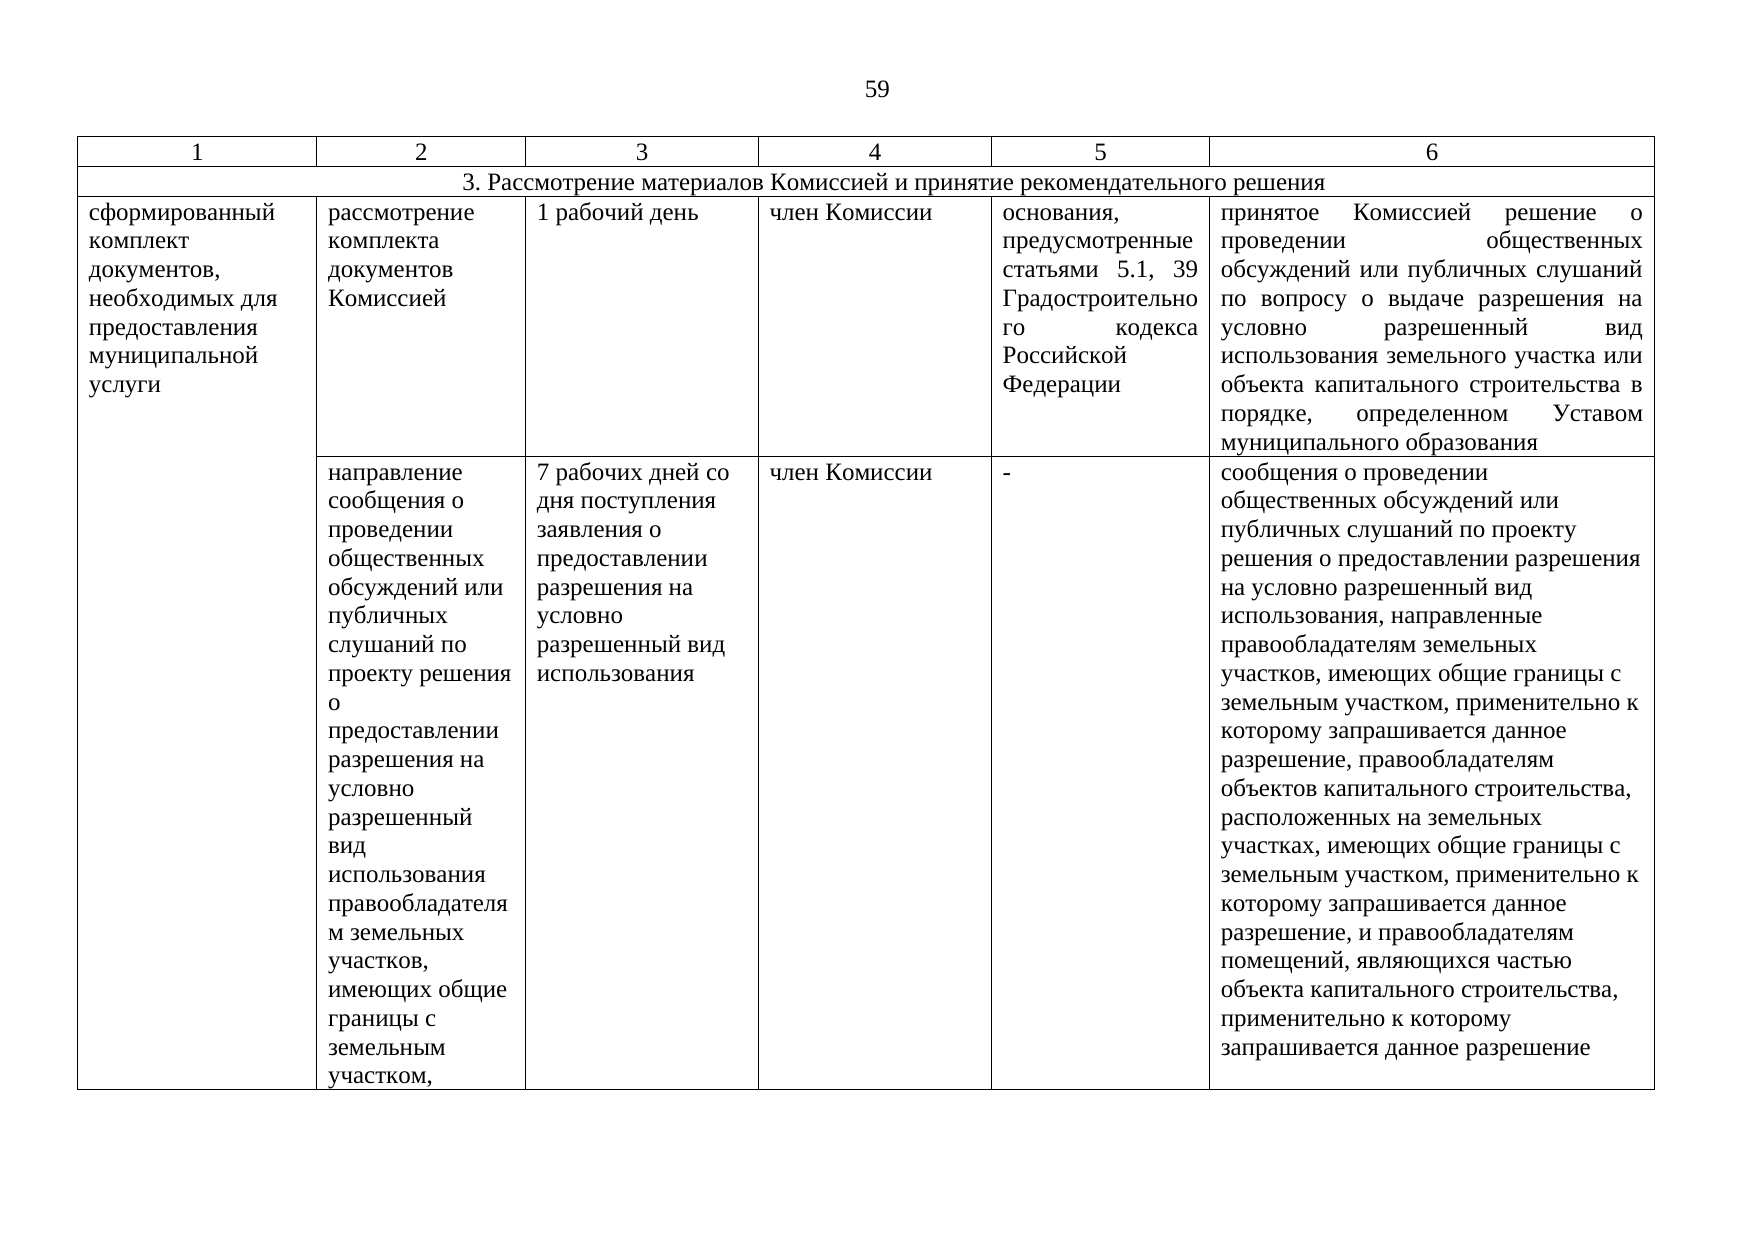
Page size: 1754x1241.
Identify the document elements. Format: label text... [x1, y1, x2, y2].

table_header 4 [759, 137, 991, 166]
table_header 6 [1210, 137, 1654, 166]
table_cell 3. Рассмотрение материалов Комиссией и принятие рекомендательного решения [78, 167, 1654, 196]
table_header 5 [992, 137, 1209, 166]
table_header 1 [78, 137, 316, 166]
table_cell член Комиссии [759, 457, 991, 1089]
table_cell - [992, 457, 1209, 1089]
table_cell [526, 457, 758, 1089]
table_header 3 [526, 137, 758, 166]
table_cell 1 рабочий день [526, 197, 758, 456]
table_cell член Комиссии [759, 197, 991, 456]
table_cell рассмотрение комплекта документов Комиссией [317, 197, 525, 456]
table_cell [1210, 457, 1654, 1089]
table_cell сформированный комплект документов, необходимых для предоставления муниципальной услуги [78, 197, 316, 1089]
table_cell принятое Комиссией решение о проведении общественных обсуждений или публичных слушаний по вопросу о выдаче разрешения на условно разрешенный вид использования земельного участка или объекта капитального строительства в порядке, определенном Уставом муниципального образования [1210, 197, 1654, 456]
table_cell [317, 457, 525, 1089]
table_cell основания, предусмотренные статьями 5.1, 39 Градостроительного кодекса Российской Федерации [992, 197, 1209, 456]
table_header 2 [317, 137, 525, 166]
